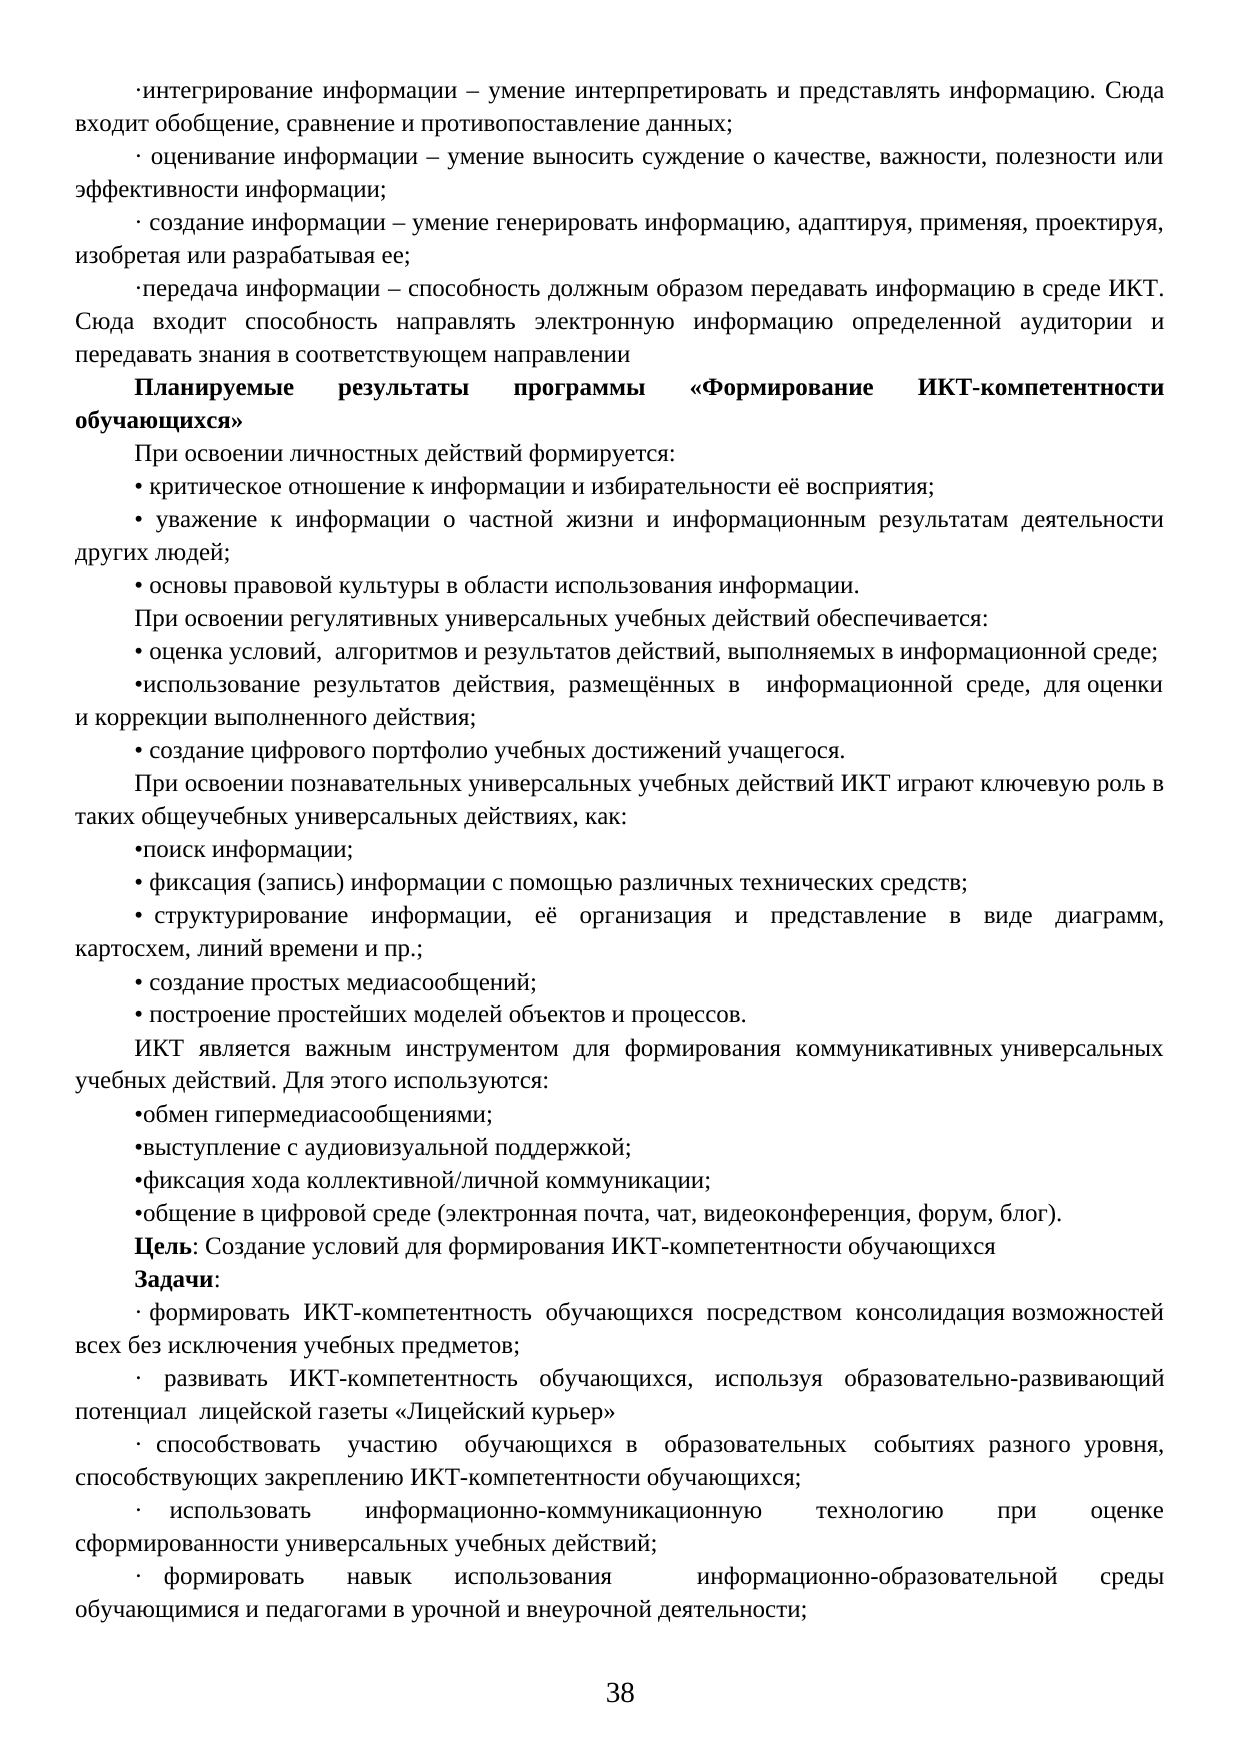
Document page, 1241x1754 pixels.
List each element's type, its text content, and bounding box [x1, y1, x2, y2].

text · способствовать участию обучающихся в образовательных событиях разного уровня, способствующих закреплению ИКТ-компетентности обучающихся; [75, 1429, 1165, 1491]
text • создание цифрового портфолио учебных достижений учащегося. [75, 735, 1165, 764]
text При освоении познавательных универсальных учебных действий ИКТ играют ключевую роль в таких общеучебных универсальных действиях, как: [75, 768, 1165, 830]
text · формировать ИКТ-компетентность обучающихся посредством консолидация возможностей всех без исключения учебных предметов; [75, 1297, 1165, 1358]
text При освоении регулятивных универсальных учебных действий обеспечивается: [75, 603, 1165, 632]
text • создание простых медиасообщений; [75, 967, 1165, 995]
text • основы правовой культуры в области использования информации. [75, 570, 1165, 599]
text Цель: Создание условий для формирования ИКТ-компетентности обучающихся [75, 1231, 1165, 1259]
text •использование результатов действия, размещённых в информационной среде, для оценки и коррекции выполненного действия; [75, 669, 1165, 731]
text • фиксация (запись) информации с помощью различных технических средств; [75, 867, 1165, 896]
text ·передача информации – способность должным образом передавать информацию в среде ИКТ. Сюда входит способность направлять электронную информацию определенной аудитории и передавать знания в соответствующем направлении [75, 273, 1165, 368]
text • оценка условий, алгоритмов и результатов действий, выполняемых в информационной среде; [75, 636, 1165, 665]
text При освоении личностных действий формируется: [75, 438, 1165, 467]
text Задачи: [75, 1264, 1165, 1292]
text •фиксация хода коллективной/личной коммуникации; [75, 1165, 1165, 1193]
text · создание информации – умение генерировать информацию, адаптируя, применяя, проектируя, изобретая или разрабатывая ее; [75, 207, 1165, 269]
text Планируемые результаты программы «Формирование ИКТ-компетентности обучающихся» [75, 372, 1165, 434]
text • уважение к информации о частной жизни и информационным результатам деятельности других людей; [75, 504, 1165, 566]
text ИКТ является важным инструментом для формирования коммуникативных универсальных учебных действий. Для этого используются: [75, 1033, 1165, 1094]
text •обмен гипермедиасообщениями; [75, 1099, 1165, 1127]
text · формировать навык использования информационно-образовательной среды обучающимися и педагогами в урочной и внеурочной деятельности; [75, 1561, 1165, 1623]
text · использовать информационно-коммуникационную технологию при оценке сформированности универсальных учебных действий; [75, 1495, 1165, 1557]
text · оценивание информации – умение выносить суждение о качестве, важности, полезности или эффективности информации; [75, 141, 1165, 203]
text •выступление с аудиовизуальной поддержкой; [75, 1132, 1165, 1160]
text •общение в цифровой среде (электронная почта, чат, видеоконференция, форум, блог). [75, 1198, 1165, 1226]
text • критическое отношение к информации и избирательности её восприятия; [75, 471, 1165, 500]
text •поиск информации; [75, 834, 1165, 863]
text • структурирование информации, её организация и представление в виде диаграмм, картосхем, линий времени и пр.; [75, 901, 1165, 962]
text ·интегрирование информации – умение интерпретировать и представлять информацию. Сюда входит обобщение, сравнение и противопоставление данных; [75, 75, 1165, 137]
text · развивать ИКТ-компетентность обучающихся, используя образовательно-развивающий потенциал лицейской газеты «Лицейский курьер» [75, 1363, 1165, 1424]
text • построение простейших моделей объектов и процессов. [75, 999, 1165, 1028]
